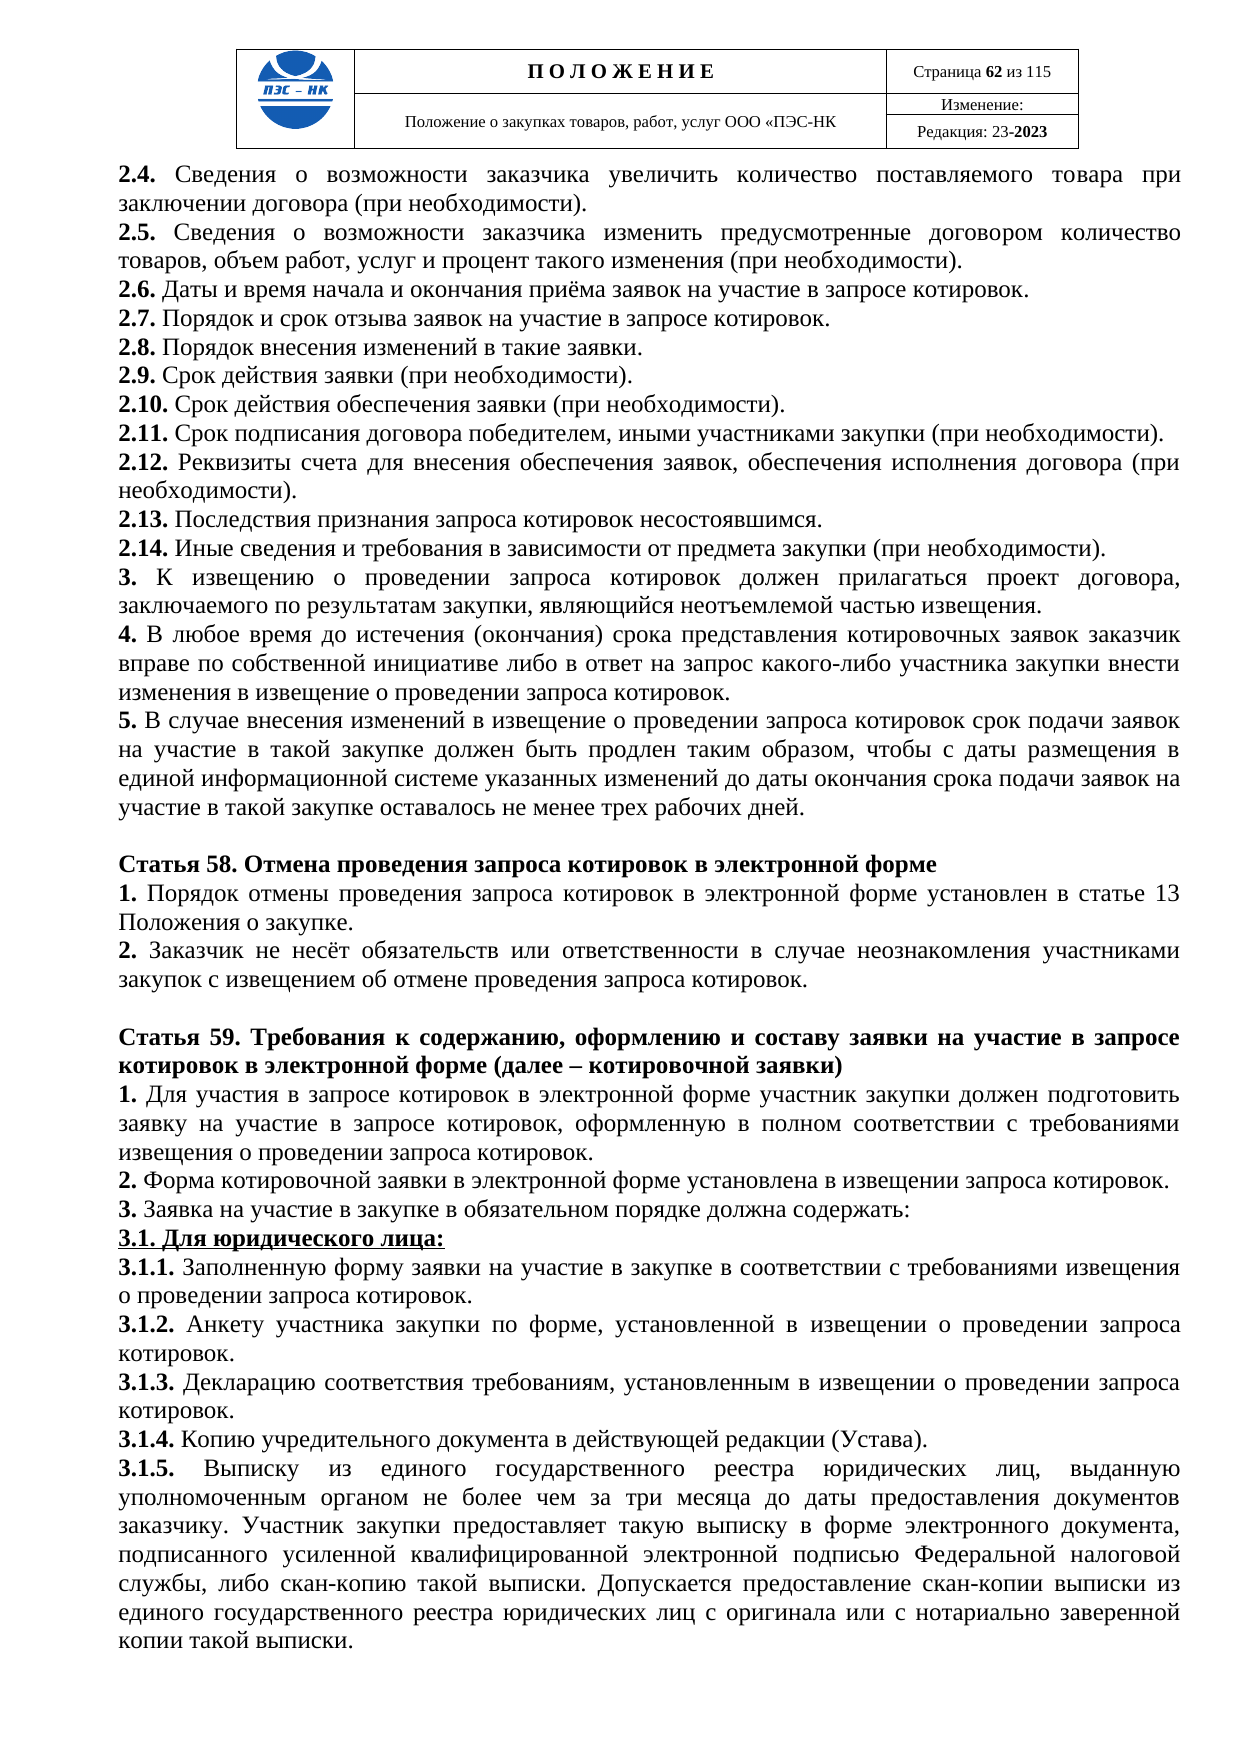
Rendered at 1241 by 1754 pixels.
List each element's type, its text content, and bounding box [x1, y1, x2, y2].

text 5. В случае внесения изменений в извещение о проведении запроса котировок срок подачи заявок на участие в такой закупке должен быть продлен таким образом, чтобы с даты размещения в единой информационной системе указанных изменений до даты окончания срока подачи заявок на участие в такой закупке оставалось не менее трех рабочих дней. [118, 705, 1181, 820]
text 2.10. Срок действия обеспечения заявки (при необходимости). [118, 389, 1181, 418]
text 2.14. Иные сведения и требования в зависимости от предмета закупки (при необходимости). [118, 533, 1181, 562]
text 4. В любое время до истечения (окончания) срока представления котировочных заявок заказчик вправе по собственной инициативе либо в ответ на запрос какого-либо участника закупки внести изменения в извещение о проведении запроса котировок. [118, 619, 1181, 705]
text 2.6. Даты и время начала и окончания приёма заявок на участие в запросе котировок. [118, 274, 1181, 303]
text 2.7. Порядок и срок отзыва заявок на участие в запросе котировок. [118, 303, 1181, 332]
text 3.1.3. Декларацию соответствия требованиям, установленным в извещении о проведении запроса котировок. [118, 1367, 1181, 1424]
text 2.4. Сведения о возможности заказчика увеличить количество поставляемого товара при заключении договора (при необходимости). [118, 159, 1181, 217]
text 2.11. Срок подписания договора победителем, иными участниками закупки (при необходимости). [118, 418, 1181, 447]
text 1. Порядок отмены проведения запроса котировок в электронной форме установлен в статье 13 Положения о закупке. [118, 878, 1181, 935]
text 1. Для участия в запросе котировок в электронной форме участник закупки должен подготовить заявку на участие в запросе котировок, оформленную в полном соответствии с требованиями извещения о проведении запроса котировок. [118, 1079, 1181, 1165]
text 3.1.5. Выписку из единого государственного реестра юридических лиц, выданную уполномоченным органом не более чем за три месяца до даты предоставления документов заказчику. Участник закупки предоставляет такую выписку в форме электронного документа, подписанного усиленной квалифицированной электронной подписью Федеральной налоговой службы, либо скан-копию такой выписки. Допускается предоставление скан-копии выписки из единого государственного реестра юридических лиц с оригинала или с нотариально заверенной копии такой выписки. [118, 1453, 1181, 1654]
text 3. К извещению о проведении запроса котировок должен прилагаться проект договора, заключаемого по результатам закупки, являющийся неотъемлемой частью извещения. [118, 562, 1181, 619]
text 2.9. Срок действия заявки (при необходимости). [118, 360, 1181, 389]
text 2.5. Сведения о возможности заказчика изменить предусмотренные договором количество товаров, объем работ, услуг и процент такого изменения (при необходимости). [118, 217, 1181, 274]
text Статья 59. Требования к содержанию, оформлению и составу заявки на участие в запросе котировок в электронной форме (далее – котировочной заявки) [118, 1022, 1181, 1079]
text 2.12. Реквизиты счета для внесения обеспечения заявок, обеспечения исполнения договора (при необходимости). [118, 447, 1181, 504]
subtitle Статья 58. Отмена проведения запроса котировок в электронной форме [118, 849, 1181, 878]
text 2. Форма котировочной заявки в электронной форме установлена в извещении запроса котировок. [118, 1165, 1181, 1194]
text 3.1.1. Заполненную форму заявки на участие в закупке в соответствии с требованиями извещения о проведении запроса котировок. [118, 1252, 1181, 1309]
text 3.1.4. Копию учредительного документа в действующей редакции (Устава). [118, 1424, 1181, 1453]
text 2.8. Порядок внесения изменений в такие заявки. [118, 332, 1181, 360]
text 3.1.2. Анкету участника закупки по форме, установленной в извещении о проведении запроса котировок. [118, 1309, 1181, 1367]
text 2. Заказчик не несёт обязательств или ответственности в случае неознакомления участниками закупок с извещением об отмене проведения запроса котировок. [118, 935, 1181, 993]
list 3.1. Для юридического лица: [118, 1223, 1181, 1252]
text 3. Заявка на участие в закупке в обязательном порядке должна содержать: [118, 1194, 1181, 1223]
text 2.13. Последствия признания запроса котировок несостоявшимся. [118, 504, 1181, 533]
picture [257, 49, 334, 130]
